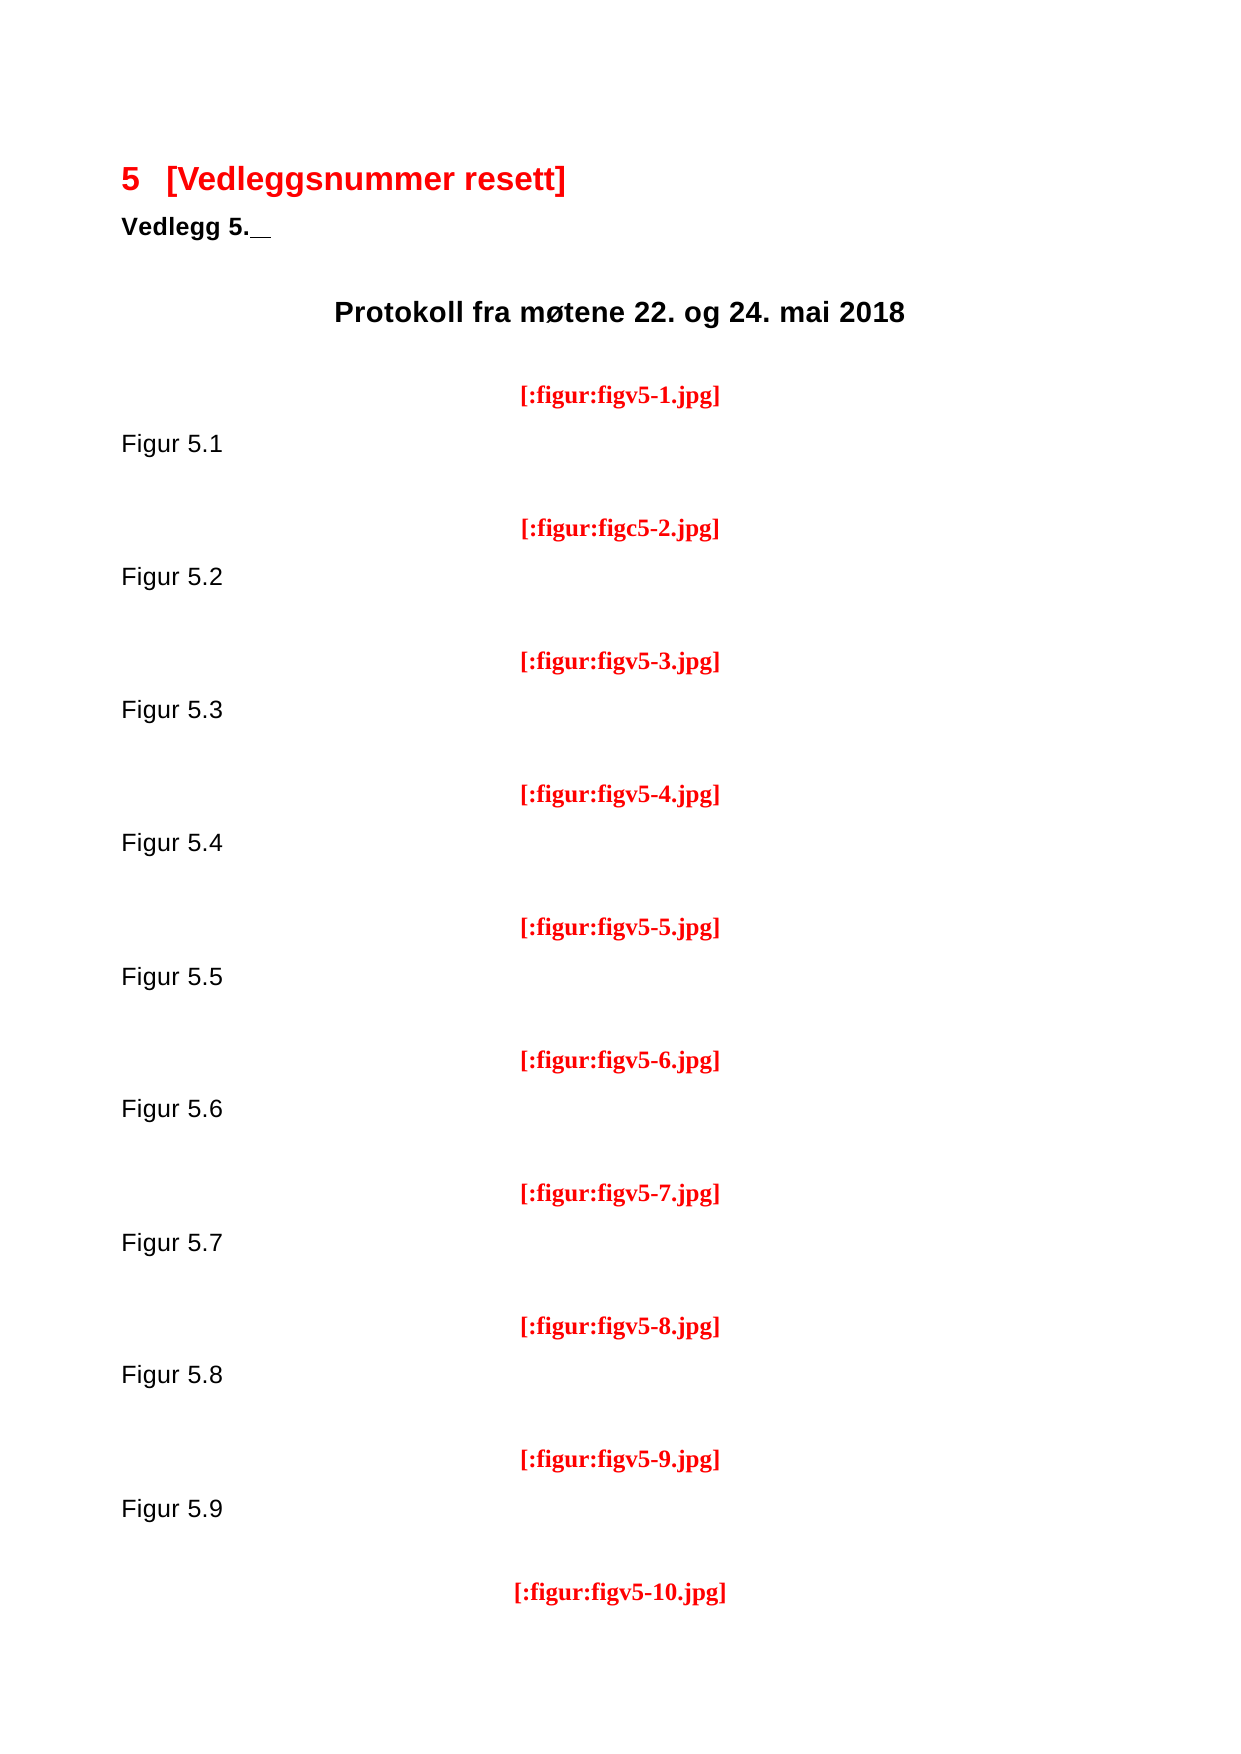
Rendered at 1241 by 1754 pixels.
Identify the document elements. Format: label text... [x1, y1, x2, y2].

text [:figur:figv5-3.jpg] [121, 649, 1119, 674]
text [:figur:figv5-5.jpg] [121, 916, 1119, 941]
text [:figur:figv5-1.jpg] [121, 383, 1119, 408]
text [:figur:figc5-2.jpg] [121, 517, 1119, 542]
text Protokoll fra møtene 22. og 24. mai 2018 [121, 295, 1119, 328]
text [:figur:figv5-7.jpg] [121, 1182, 1119, 1207]
text [:figur:figv5-8.jpg] [121, 1315, 1119, 1340]
subtitle [Vedleggsnummer resett] [121, 159, 1119, 198]
text [:figur:figv5-9.jpg] [121, 1448, 1119, 1473]
text [:figur:figv5-6.jpg] [121, 1049, 1119, 1074]
text [:figur:figv5-4.jpg] [121, 783, 1119, 808]
text [:figur:figv5-10.jpg] [121, 1581, 1119, 1606]
